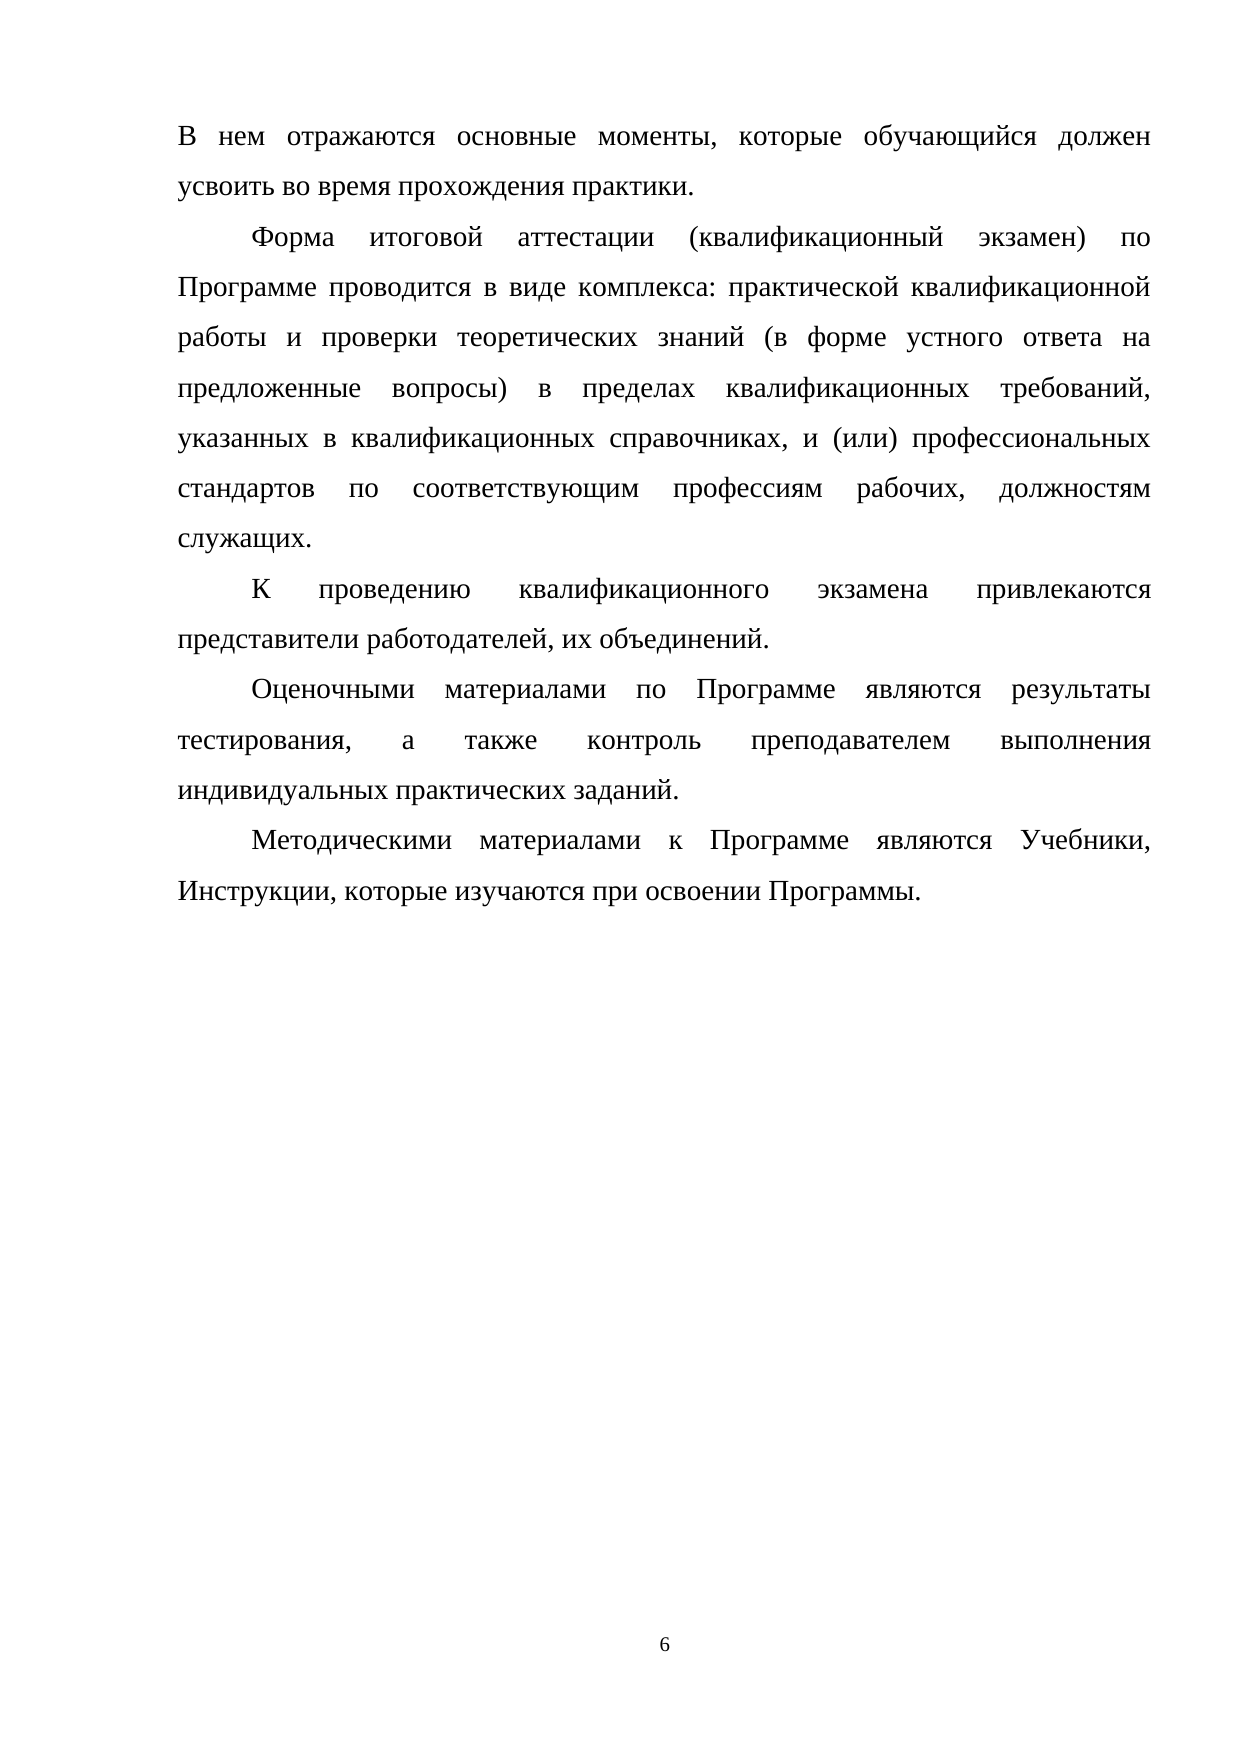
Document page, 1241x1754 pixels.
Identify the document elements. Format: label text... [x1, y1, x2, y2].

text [177, 118, 1152, 202]
text Методическими материалами к Программе являются Учебники, Инструкции, которые изучаются при освоении Программы. [177, 822, 1152, 906]
text К проведению квалификационного экзамена привлекаются представители работодателей, их объединений. [177, 571, 1152, 655]
text Оценочными материалами по Программе являются результаты тестирования, а также контроль преподавателем выполнения индивидуальных практических заданий. [177, 672, 1152, 806]
text Форма итоговой аттестации (квалификационный экзамен) по Программе проводится в виде комплекса: практической квалификационной работы и проверки теоретических знаний (в форме устного ответа на предложенные вопросы) в пределах квалификационных требований, указанных в квалификационных справочниках, и (или) профессиональных стандартов по соответствующим профессиям рабочих, должностям служащих. [177, 219, 1152, 554]
